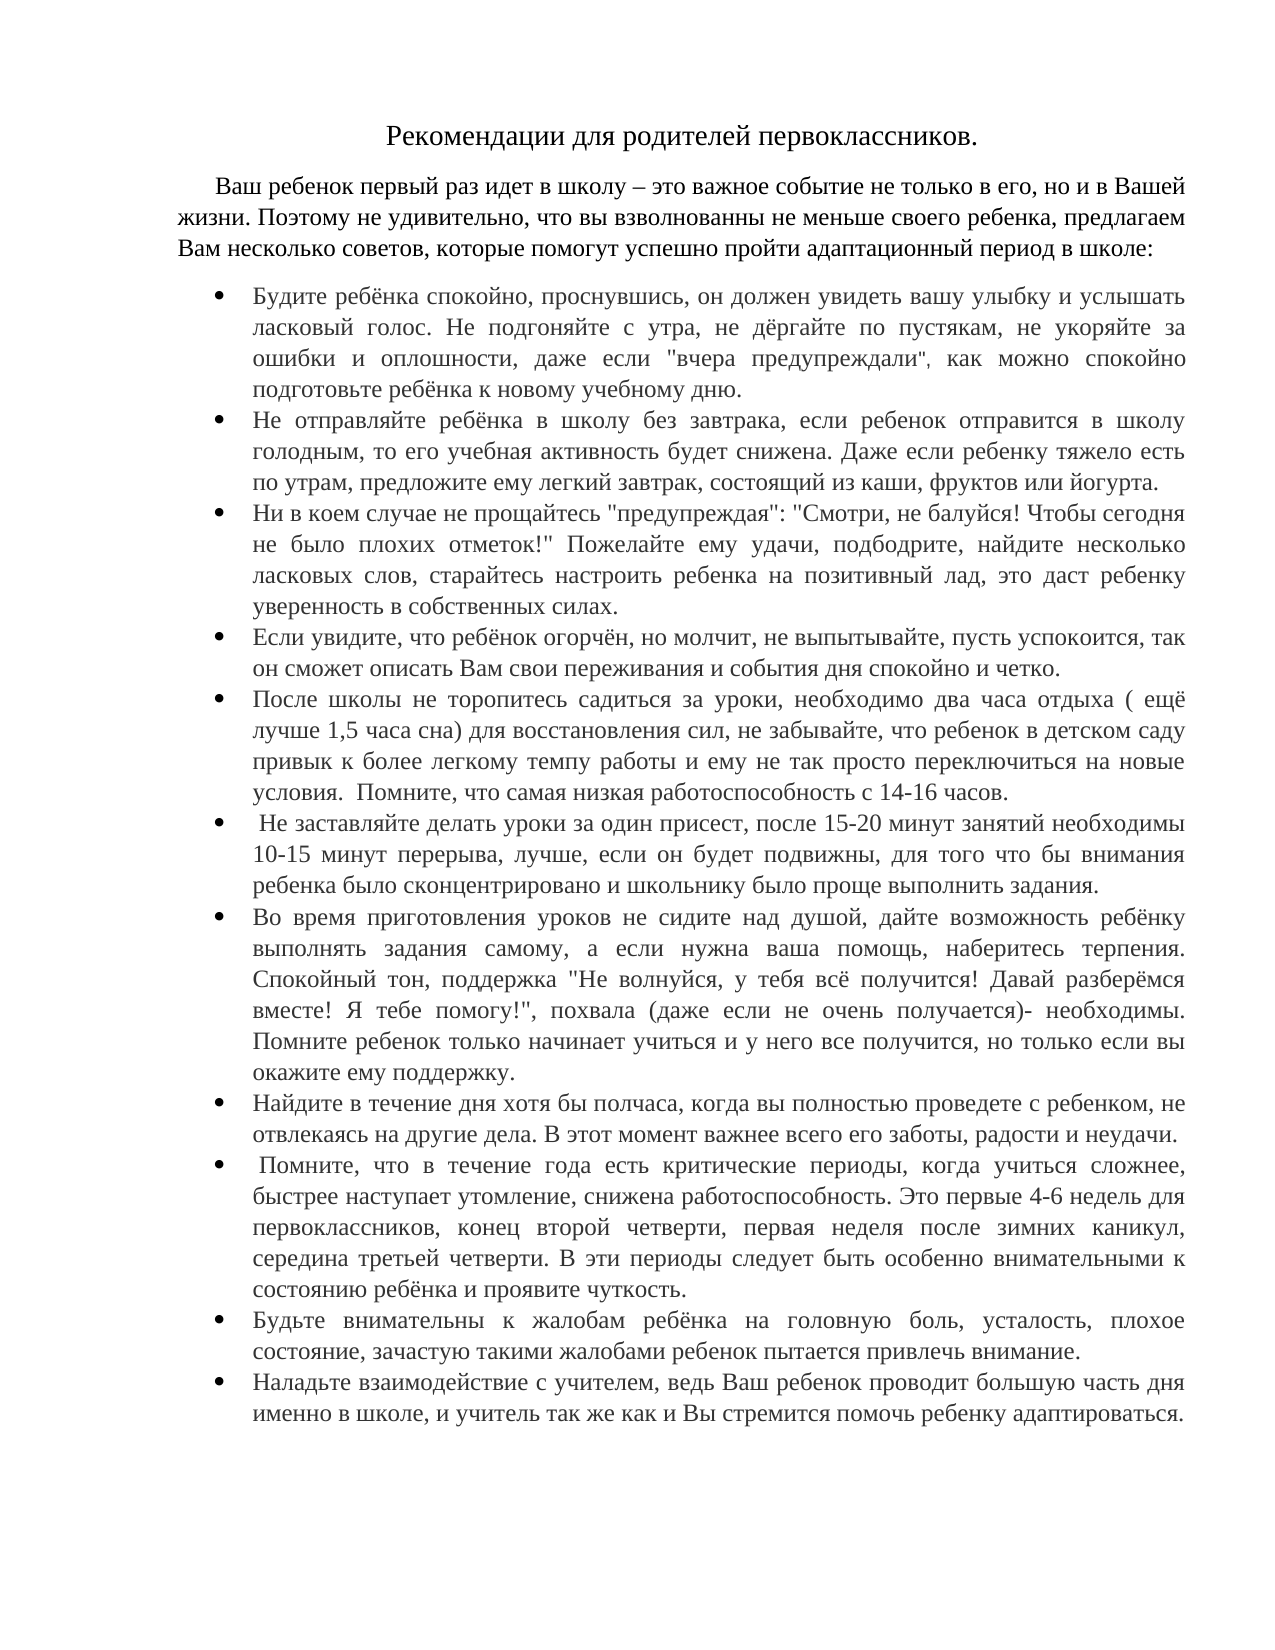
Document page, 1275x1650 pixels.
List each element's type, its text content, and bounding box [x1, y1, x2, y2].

list Во время приготовления уроков не сидите над душой, дайте возможность ребёнку выполнять задания самому, а если нужна ваша помощь, наберитесь терпения. Спокойный тон, поддержка "Не волнуйся, у тебя всё получится! Давай разберёмся вместе! Я тебе помогу!", похвала (даже если не очень получается)- необходимы. Помните ребенок только начинает учиться и у него все получится, но только если вы окажите ему поддержку. [215, 902, 1186, 1086]
list Не заставляйте делать уроки за один присест, после 15-20 минут занятий необходимы 10-15 минут перерыва, лучше, если он будет подвижны, для того что бы внимания ребенка было сконцентрировано и школьнику было проще выполнить задания. [215, 808, 1186, 899]
list Найдите в течение дня хотя бы полчаса, когда вы полностью проведете с ребенком, не отвлекаясь на другие дела. В этот момент важнее всего его заботы, радости и неудачи. [215, 1088, 1186, 1148]
list Помните, что в течение года есть критические периоды, когда учиться сложнее, быстрее наступает утомление, снижена работоспособность. Это первые 4-6 недель для первоклассников, конец второй четверти, первая неделя после зимних каникул, середина третьей четверти. В эти периоды следует быть особенно внимательными к состоянию ребёнка и проявите чуткость. [215, 1150, 1186, 1303]
list Будите ребёнка спокойно, проснувшись, он должен увидеть вашу улыбку и услышать ласковый голос. Не подгоняйте с утра, не дёргайте по пустякам, не укоряйте за ошибки и оплошности, даже если "вчера предупреждали", как можно спокойно подготовьте ребёнка к новому учебному дню. [215, 281, 1186, 403]
list Будьте внимательны к жалобам ребёнка на головную боль, усталость, плохое состояние, зачастую такими жалобами ребенок пытается привлечь внимание. [215, 1305, 1186, 1365]
list Ни в коем случае не прощайтесь "предупреждая": "Смотри, не балуйся! Чтобы сегодня не было плохих отметок!" Пожелайте ему удачи, подбодрите, найдите несколько ласковых слов, старайтесь настроить ребенка на позитивный лад, это даст ребенку уверенность в собственных силах. [215, 498, 1186, 620]
text Рекомендации для родителей первоклассников. [177, 118, 1186, 152]
list После школы не торопитесь садиться за уроки, необходимо два часа отдыха ( ещё лучше 1,5 часа сна) для восстановления сил, не забывайте, что ребенок в детском саду привык к более легкому темпу работы и ему не так просто переключиться на новые условия. Помните, что самая низкая работоспособность с 14-16 часов. [215, 684, 1186, 806]
list Наладьте взаимодействие с учителем, ведь Ваш ребенок проводит большую часть дня именно в школе, и учитель так же как и Вы стремится помочь ребенку адаптироваться. [215, 1367, 1186, 1427]
text Ваш ребенок первый раз идет в школу – это важное событие не только в его, но и в Вашей жизни. Поэтому не удивительно, что вы взволнованны не меньше своего ребенка, предлагаем Вам несколько советов, которые помогут успешно пройти адаптационный период в школе: [177, 171, 1186, 262]
list Если увидите, что ребёнок огорчён, но молчит, не выпытывайте, пусть успокоится, так он сможет описать Вам свои переживания и события дня спокойно и четко. [215, 622, 1186, 682]
list Не отправляйте ребёнка в школу без завтрака, если ребенок отправится в школу голодным, то его учебная активность будет снижена. Даже если ребенку тяжело есть по утрам, предложите ему легкий завтрак, состоящий из каши, фруктов или йогурта. [215, 405, 1186, 496]
